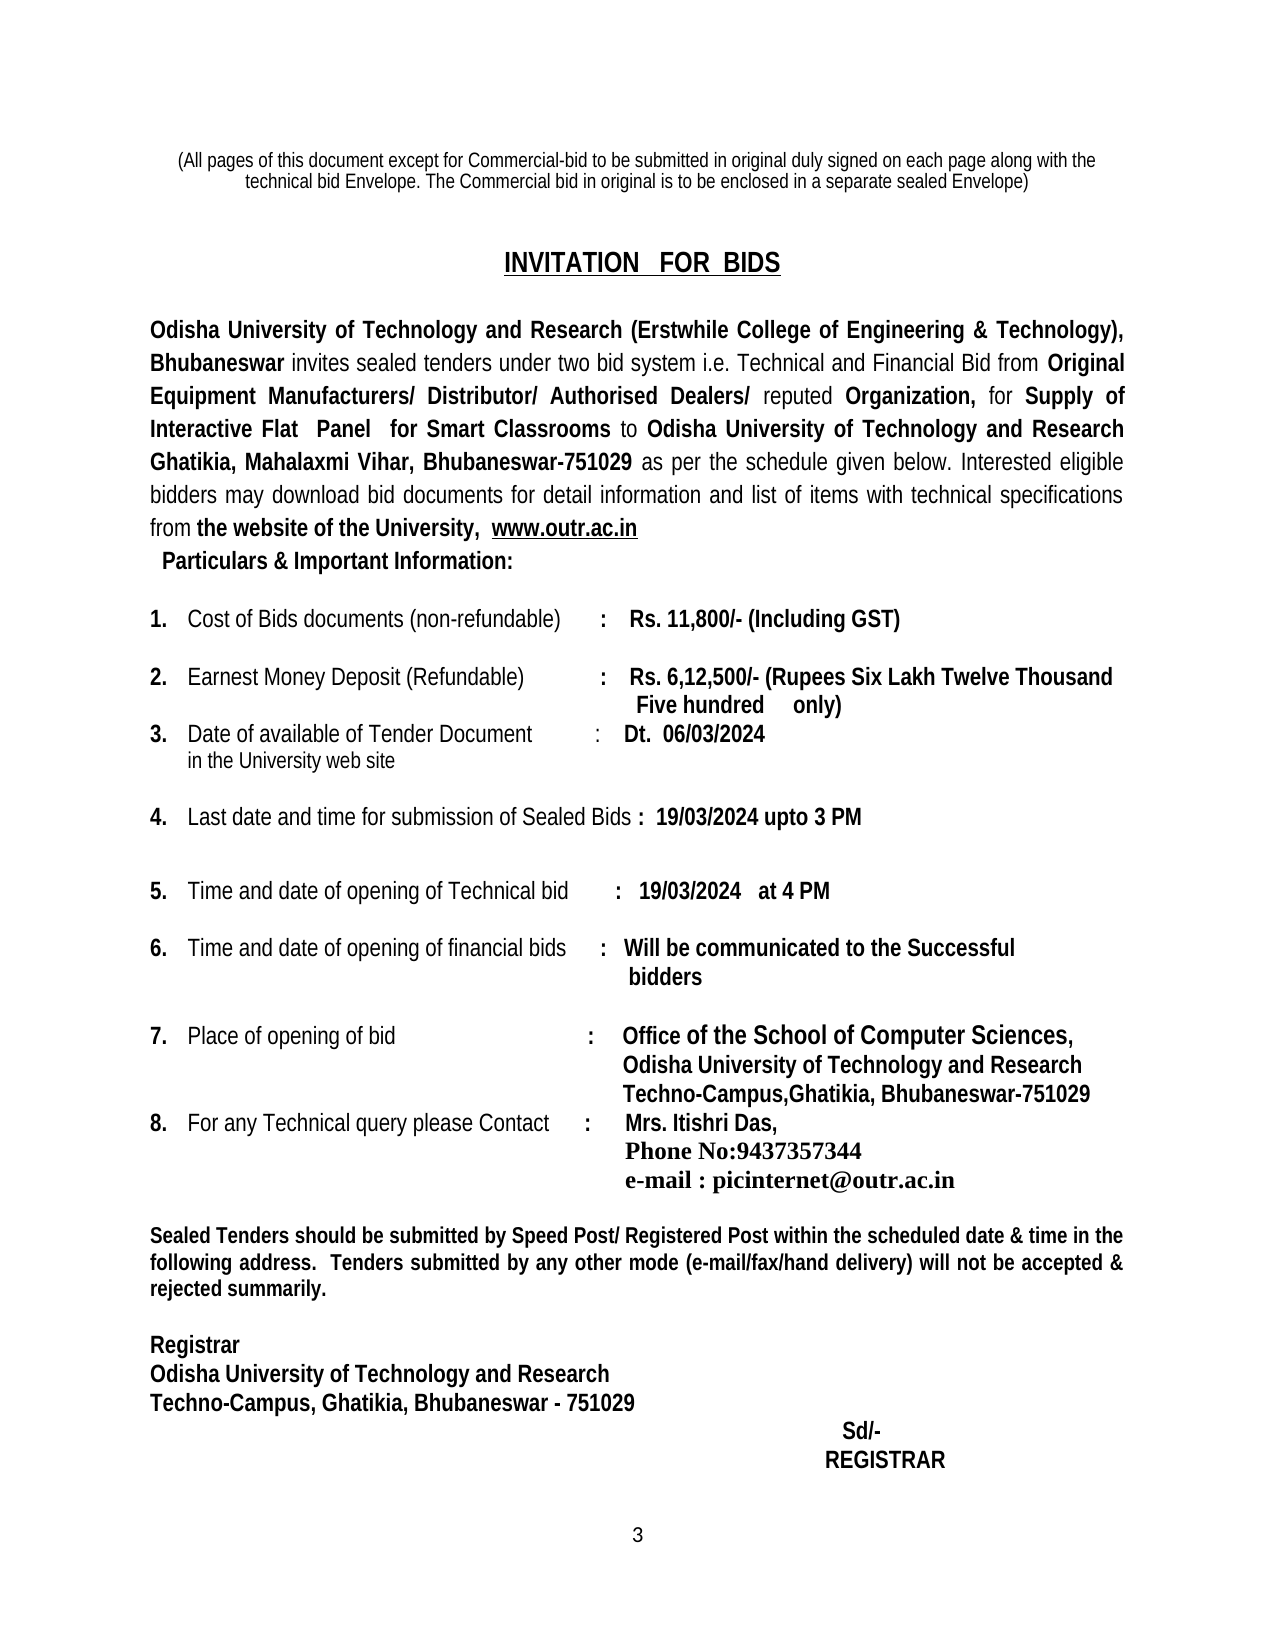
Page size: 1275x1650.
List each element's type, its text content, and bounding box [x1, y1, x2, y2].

text Phone No:9437357344 [150, 1136, 1125, 1165]
text Odisha University of Technology and Research [150, 1359, 1125, 1387]
text e-mail : picinternet@outr.ac.in [150, 1165, 1125, 1194]
text REGISTRAR [675, 1445, 1125, 1473]
text (All pages of this document except for Commercial-bid to be submitted in original duly signed on each page along with the technical bid Envelope. The Commercial bid in original is to be enclosed in a separate sealed Envelope) [150, 150, 1124, 193]
text Sd/- [750, 1416, 1125, 1445]
text Techno-Campus, Ghatikia, Bhubaneswar - 751029 [150, 1387, 1125, 1416]
text Techno-Campus,Ghatikia, Bhubaneswar-751029 [89, 1079, 1125, 1108]
list Time and date of opening of Technical bid : 19/03/2024 at 4 PM [150, 876, 1125, 905]
text Sealed Tenders should be submitted by Speed Post/ Registered Post within the scheduled date & time in the following address. Tenders submitted by any other mode (e-mail/fax/hand delivery) will not be accepted & rejected summarily. [150, 1222, 1125, 1302]
text bidders [525, 962, 1125, 991]
text in the University web site [187, 747, 1125, 774]
list Time and date of opening of financial bids : Will be communicated to the Successful [150, 933, 1125, 962]
text INVITATION FOR BIDS [159, 246, 1125, 279]
list Last date and time for submission of Sealed Bids : 19/03/2024 upto 3 PM [150, 802, 1125, 831]
text Odisha University of Technology and Research (Erstwhile College of Engineering & Technology), Bhubaneswar invites sealed tenders under two bid system i.e. Technical and Financial Bid from Original Equipment Manufacturers/ Distributor/ Authorised Dealers/ reputed Organization, for Supply of Interactive Flat Panel for Smart Classrooms to Odisha University of Technology and Research Ghatikia, Mahalaxmi Vihar, Bhubaneswar-751029 as per the schedule given below. Interested eligible bidders may download bid documents for detail information and list of items with technical specifications from the website of the University, www.outr.ac.in [150, 315, 1125, 541]
list Date of available of Tender Document : Dt. 06/03/2024 [150, 719, 1125, 747]
text Odisha University of Technology and Research [187, 1050, 1136, 1079]
text Particulars & Important Information: [162, 546, 1125, 574]
list For any Technical query please Contact : Mrs. Itishri Das, [150, 1108, 1125, 1136]
text Five hundred only) [150, 690, 1125, 719]
list Cost of Bids documents (non-refundable) : Rs. 11,800/- (Including GST) [150, 604, 1125, 633]
text Registrar [150, 1330, 1125, 1359]
list Earnest Money Deposit (Refundable) : Rs. 6,12,500/- (Rupees Six Lakh Twelve Thousand [150, 661, 1125, 690]
list Place of opening of bid : Office of the School of Computer Sciences, [150, 1019, 1136, 1050]
